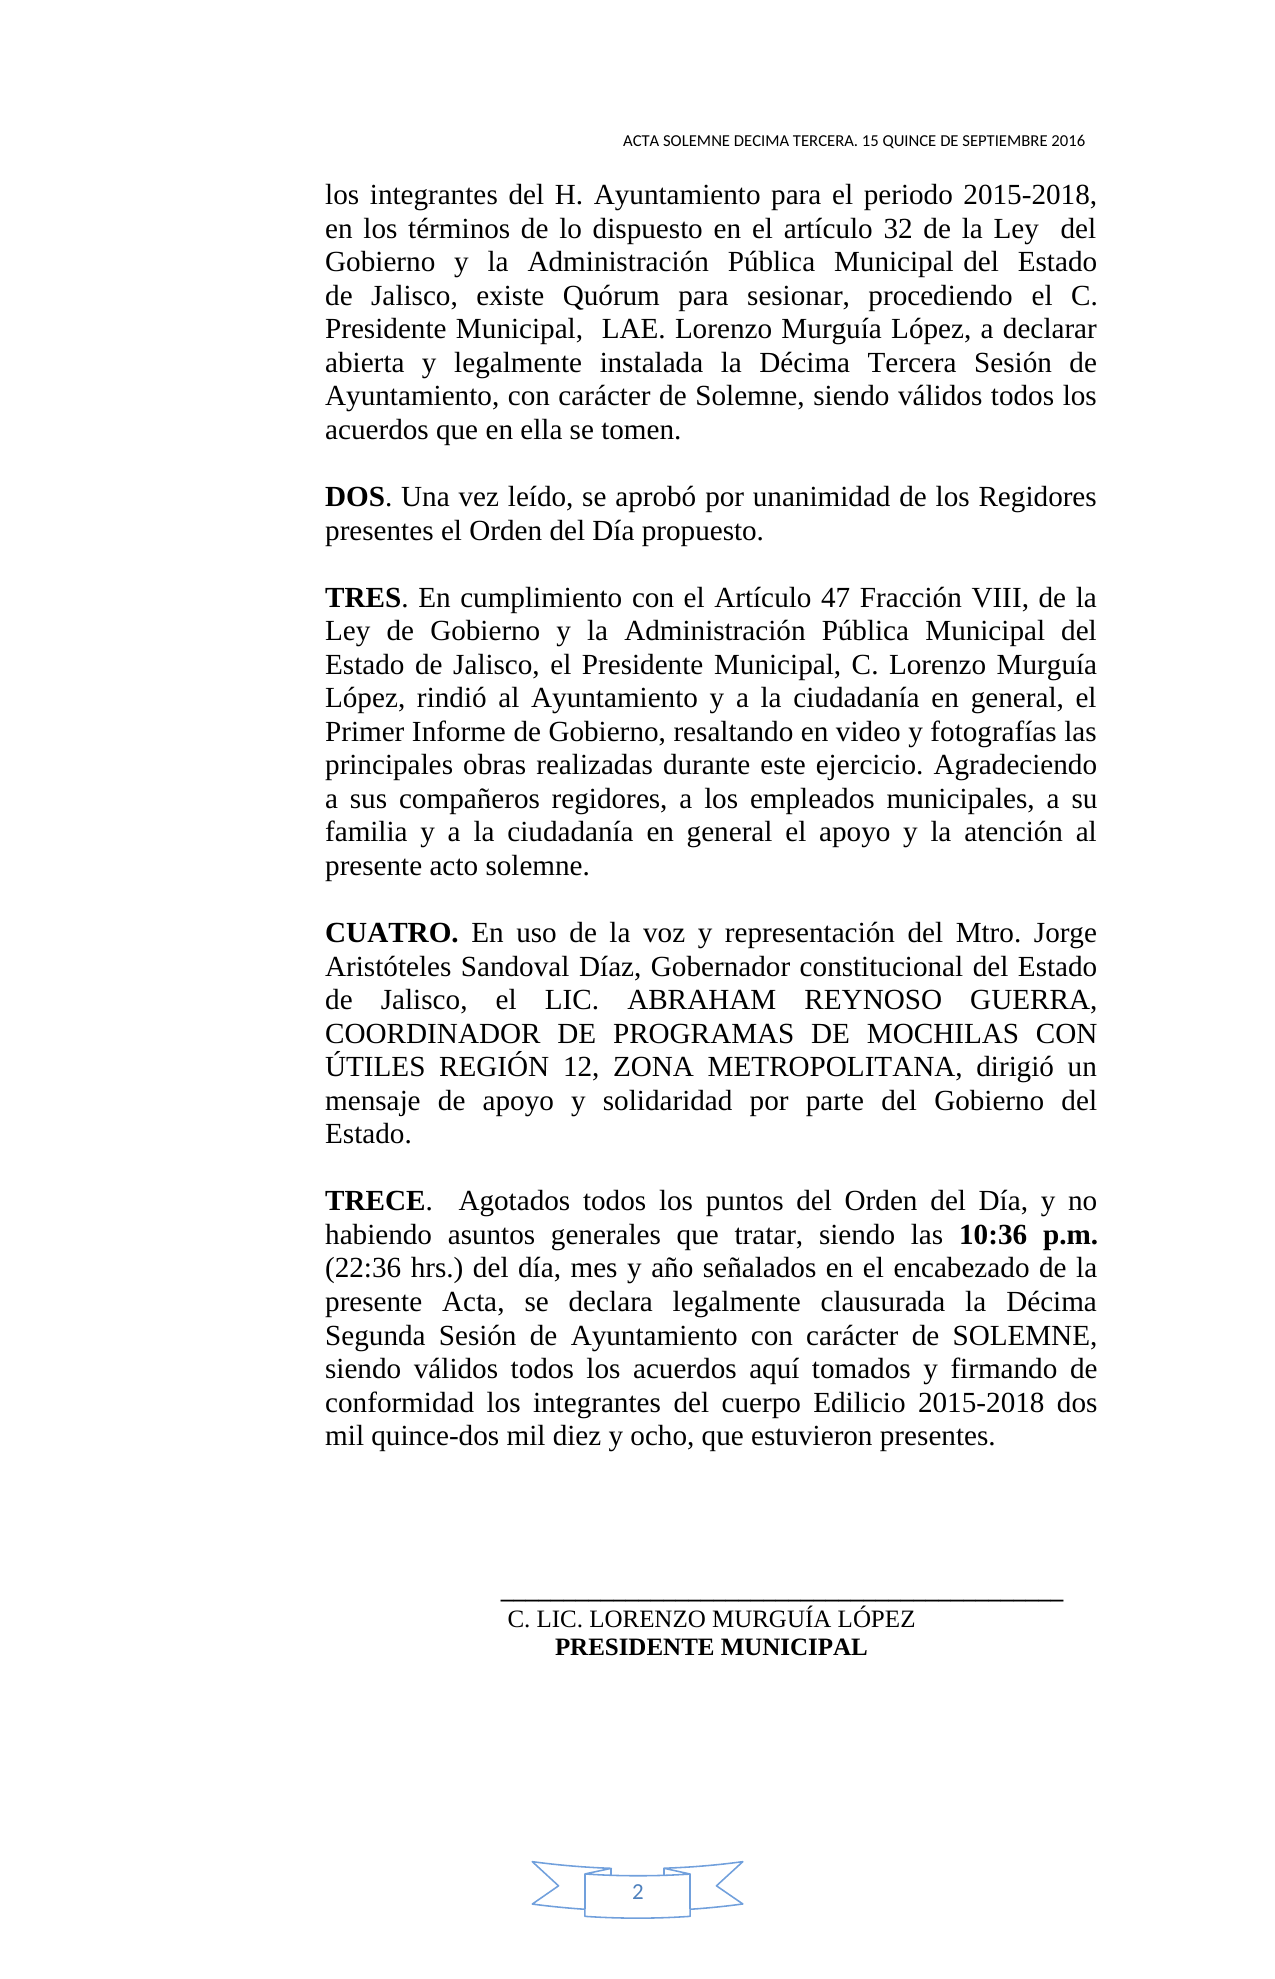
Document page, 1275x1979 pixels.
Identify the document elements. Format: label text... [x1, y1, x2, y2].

text TRES. En cumplimiento con el Artículo 47 Fracción VIII, de la Ley de Gobierno y la Administración Pública Municipal del Estado de Jalisco, el Presidente Municipal, C. Lorenzo Murguía López, rindió al Ayuntamiento y a la ciudadanía en general, el Primer Informe de Gobierno, resaltando en video y fotografías las principales obras realizadas durante este ejercicio. Agradeciendo a sus compañeros regidores, a los empleados municipales, a su familia y a la ciudadanía en general el apoyo y la atención al presente acto solemne. [325, 580, 1098, 882]
text DOS. Una vez leído, se aprobó por unanimidad de los Regidores presentes el Orden del Día propuesto. [325, 479, 1098, 546]
text _____________________________________________ [325, 1575, 1098, 1604]
text C. LIC. LORENZO MURGUÍA LÓPEZ [325, 1604, 1098, 1632]
text PRESIDENTE MUNICIPAL [325, 1632, 1098, 1661]
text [325, 177, 1098, 446]
text TRECE. Agotados todos los puntos del Orden del Día, y no habiendo asuntos generales que tratar, siendo las 10:36 p.m. (22:36 hrs.) del día, mes y año señalados en el encabezado de la presente Acta, se declara legalmente clausurada la Décima Segunda Sesión de Ayuntamiento con carácter de SOLEMNE, siendo válidos todos los acuerdos aquí tomados y firmando de conformidad los integrantes del cuerpo Edilicio 2015-2018 dos mil quince-dos mil diez y ocho, que estuvieron presentes. [325, 1183, 1098, 1452]
text CUATRO. En uso de la voz y representación del Mtro. Jorge Aristóteles Sandoval Díaz, Gobernador constitucional del Estado de Jalisco, el LIC. ABRAHAM REYNOSO GUERRA, COORDINADOR DE PROGRAMAS DE MOCHILAS CON ÚTILES REGIÓN 12, ZONA METROPOLITANA, dirigió un mensaje de apoyo y solidaridad por parte del Gobierno del Estado. [325, 915, 1098, 1150]
